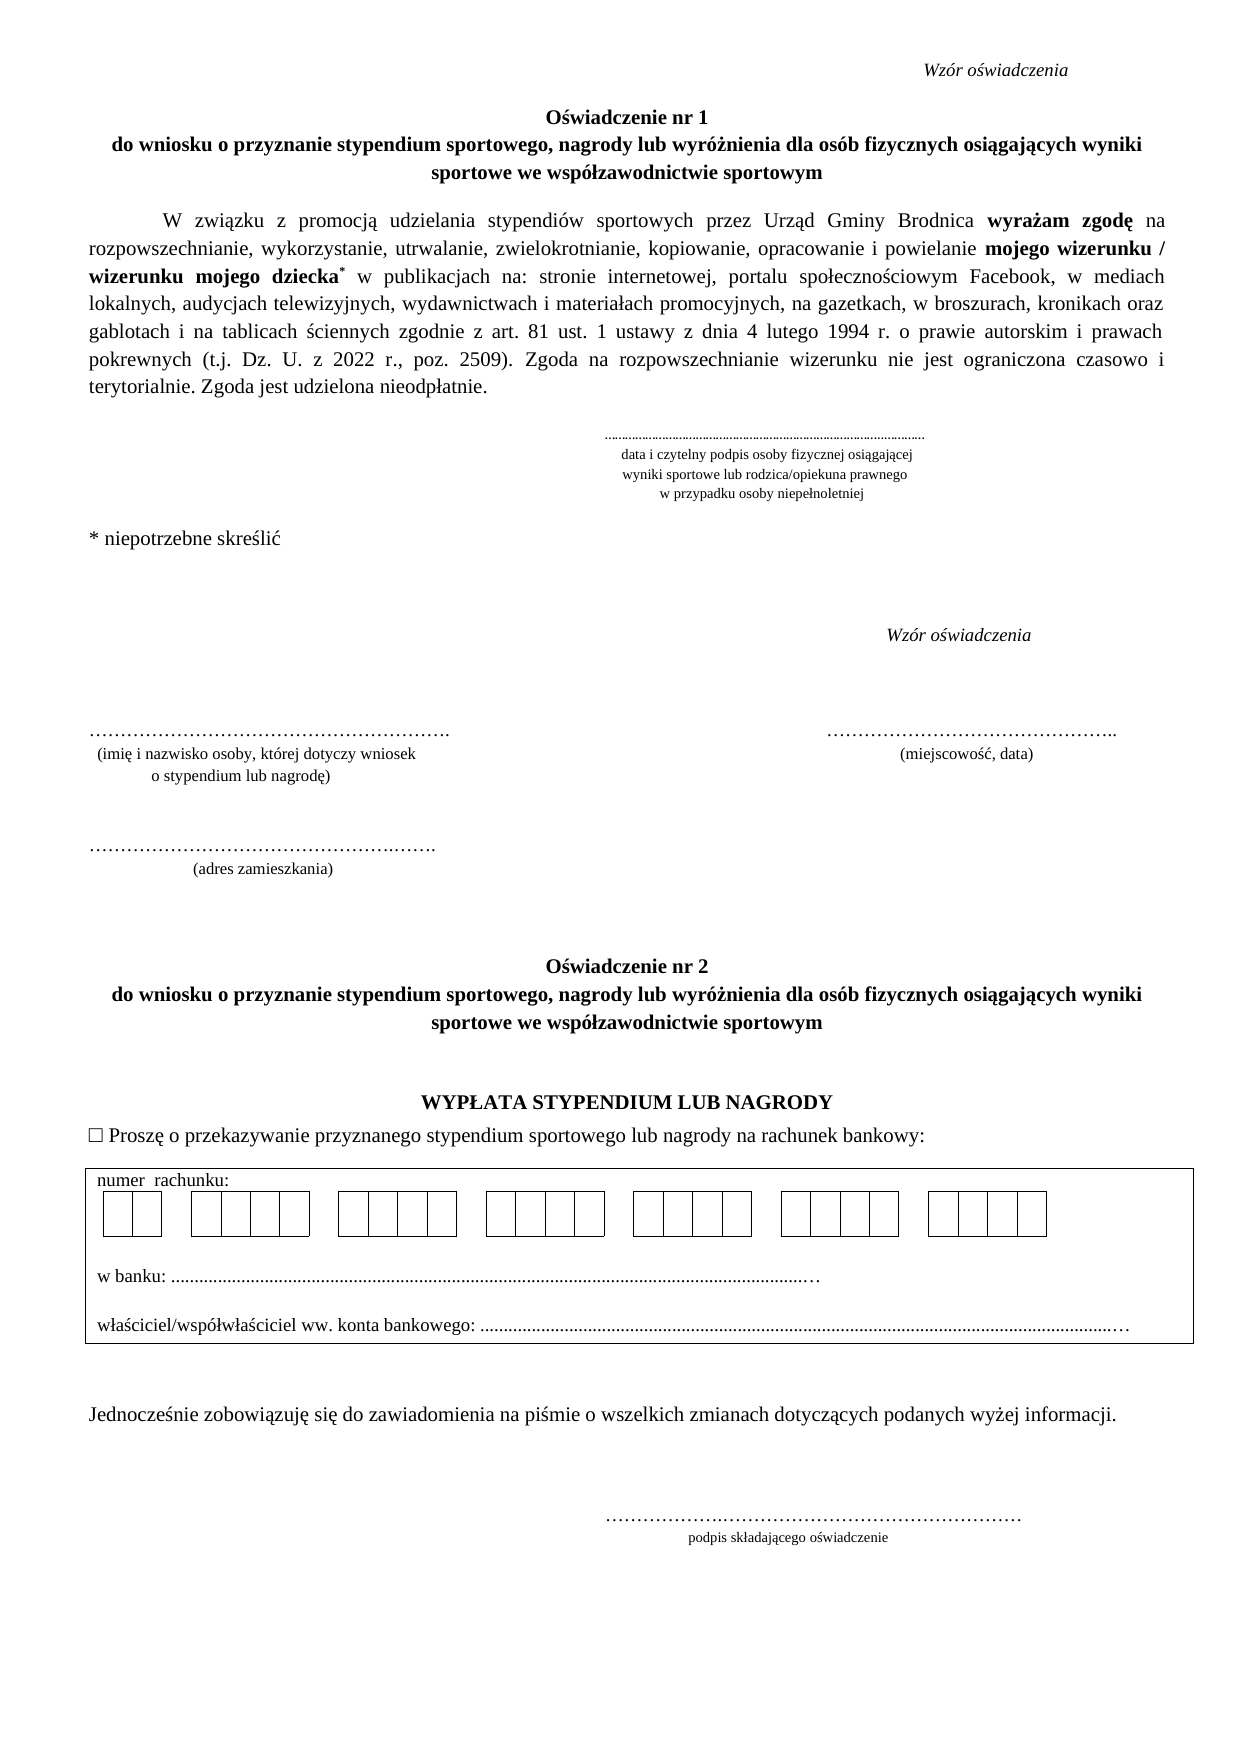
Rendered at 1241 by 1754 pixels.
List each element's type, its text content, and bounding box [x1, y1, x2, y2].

text o stypendium lub nagrodę) [89, 766, 1165, 785]
text WYPŁATA STYPENDIUM LUB NAGRODY [89, 1086, 1165, 1115]
text Wzór oświadczenia [89, 623, 1165, 645]
text podpis składającego oświadczenie [89, 1528, 1165, 1545]
list data i czytelny podpis osoby fizycznej osiągającej [384, 446, 1165, 463]
text Oświadczenie nr 2 [89, 954, 1165, 978]
text …………………………………………………. ……………………………………….. [89, 719, 1165, 740]
list w przypadku osoby niepełnoletniej [384, 485, 1165, 502]
text (adres zamieszkania) [89, 859, 1165, 878]
list wyniki sportowe lub rodzica/opiekuna prawnego [384, 466, 1165, 483]
list ………………………………………………………………………..………… [201, 425, 1165, 443]
text W związku z promocją udzielania stypendiów sportowych przez Urząd Gminy Brodnica wyrażam zgodę na rozpowszechnianie, wykorzystanie, utrwalanie, zwielokrotnianie, kopiowanie, opracowanie i powielanie mojego wizerunku / wizerunku mojego dziecka* w publikacjach na: stronie internetowej, portalu społecznościowym Facebook, w mediach lokalnych, audycjach telewizyjnych, wydawnictwach i materiałach promocyjnych, na gazetkach, w broszurach, kronikach oraz gablotach i na tablicach ściennych zgodnie z art. 81 ust. 1 ustawy z dnia 4 lutego 1994 r. o prawie autorskim i prawach pokrewnych (t.j. Dz. U. z 2022 r., poz. 2509). Zgoda na rozpowszechnianie wizerunku nie jest ograniczona czasowo i terytorialnie. Zgoda jest udzielona nieodpłatnie. [89, 208, 1165, 398]
text Oświadczenie nr 1 [89, 105, 1165, 129]
text (imię i nazwisko osoby, której dotyczy wniosek (miejscowość, data) [89, 743, 1165, 763]
text ………………………………………….……. [89, 834, 1165, 855]
text □ Proszę o przekazywanie przyznanego stypendium sportowego lub nagrody na rachunek bankowy: [89, 1121, 1165, 1147]
text * niepotrzebne skreślić [89, 525, 1165, 549]
text do wniosku o przyznanie stypendium sportowego, nagrody lub wyróżnienia dla osób fizycznych osiągających wyniki sportowe we współzawodnictwie sportowym [89, 132, 1165, 184]
text Jednocześnie zobowiązuję się do zawiadomienia na piśmie o wszelkich zmianach dotyczących podanych wyżej informacji. [89, 1402, 1165, 1426]
text ……………….………………………………………… [89, 1503, 1165, 1525]
text Wzór oświadczenia [89, 59, 1165, 81]
text do wniosku o przyznanie stypendium sportowego, nagrody lub wyróżnienia dla osób fizycznych osiągających wyniki sportowe we współzawodnictwie sportowym [89, 982, 1165, 1034]
table_header numer rachunku: w banku: .......................................................................................................................................… właściciel/współwłaściciel ww. konta bankowego: .......................................................................................................................................… [86, 1169, 1193, 1343]
